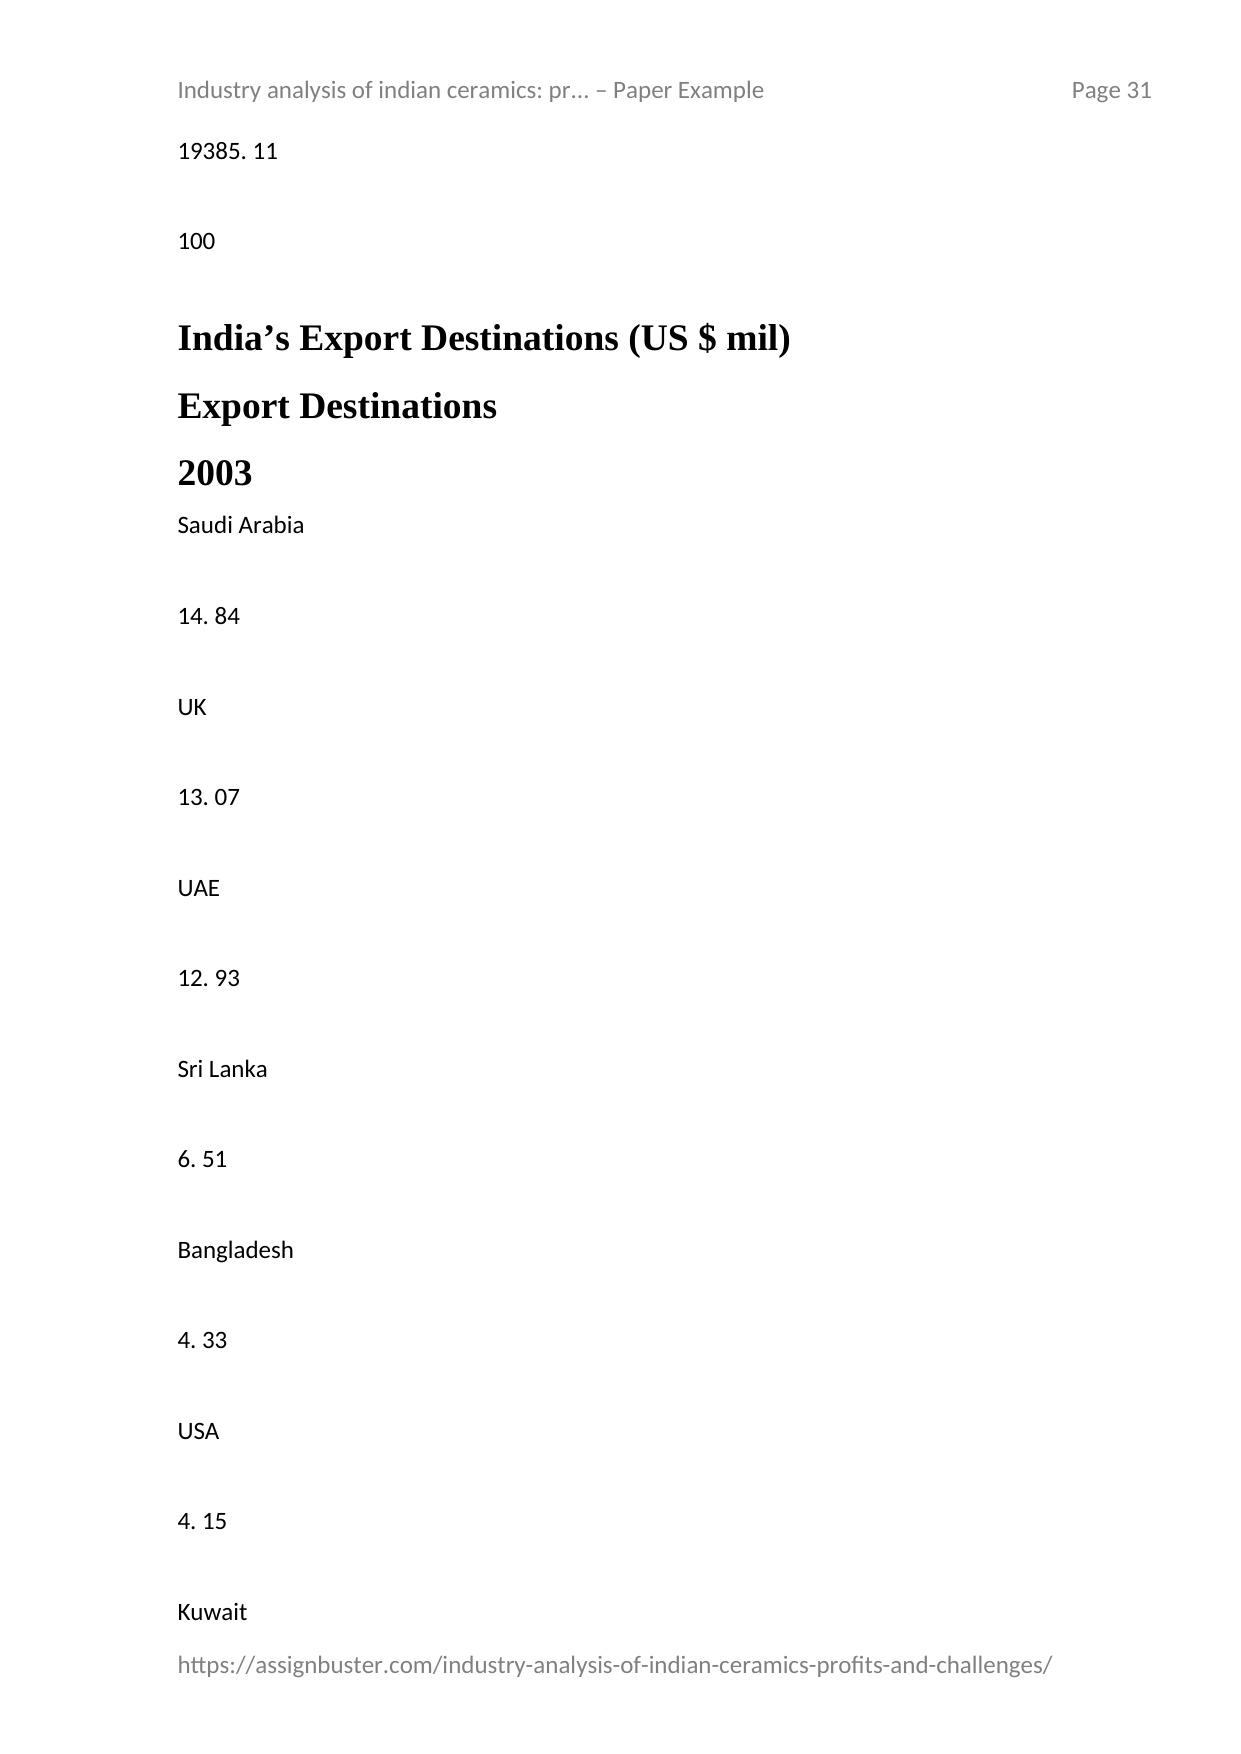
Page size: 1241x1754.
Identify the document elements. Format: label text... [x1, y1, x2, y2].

subtitle 2003 [177, 451, 1152, 494]
text 4. 15 [177, 1505, 1152, 1536]
text Sri Lanka [177, 1053, 1152, 1083]
text 4. 33 [177, 1324, 1152, 1355]
text UK [177, 691, 1152, 721]
text USA [177, 1415, 1152, 1445]
text Bangladesh [177, 1234, 1152, 1264]
text UAE [177, 872, 1152, 902]
text Kuwait [177, 1596, 1152, 1626]
text 100 [177, 225, 1152, 256]
text 12. 93 [177, 962, 1152, 993]
text 6. 51 [177, 1143, 1152, 1174]
text Saudi Arabia [177, 510, 1152, 540]
subtitle India’s Export Destinations (US $ mil) [177, 316, 1152, 359]
text 14. 84 [177, 600, 1152, 631]
subtitle Export Destinations [177, 383, 1152, 426]
text 13. 07 [177, 781, 1152, 812]
text 19385. 11 [177, 135, 1152, 165]
